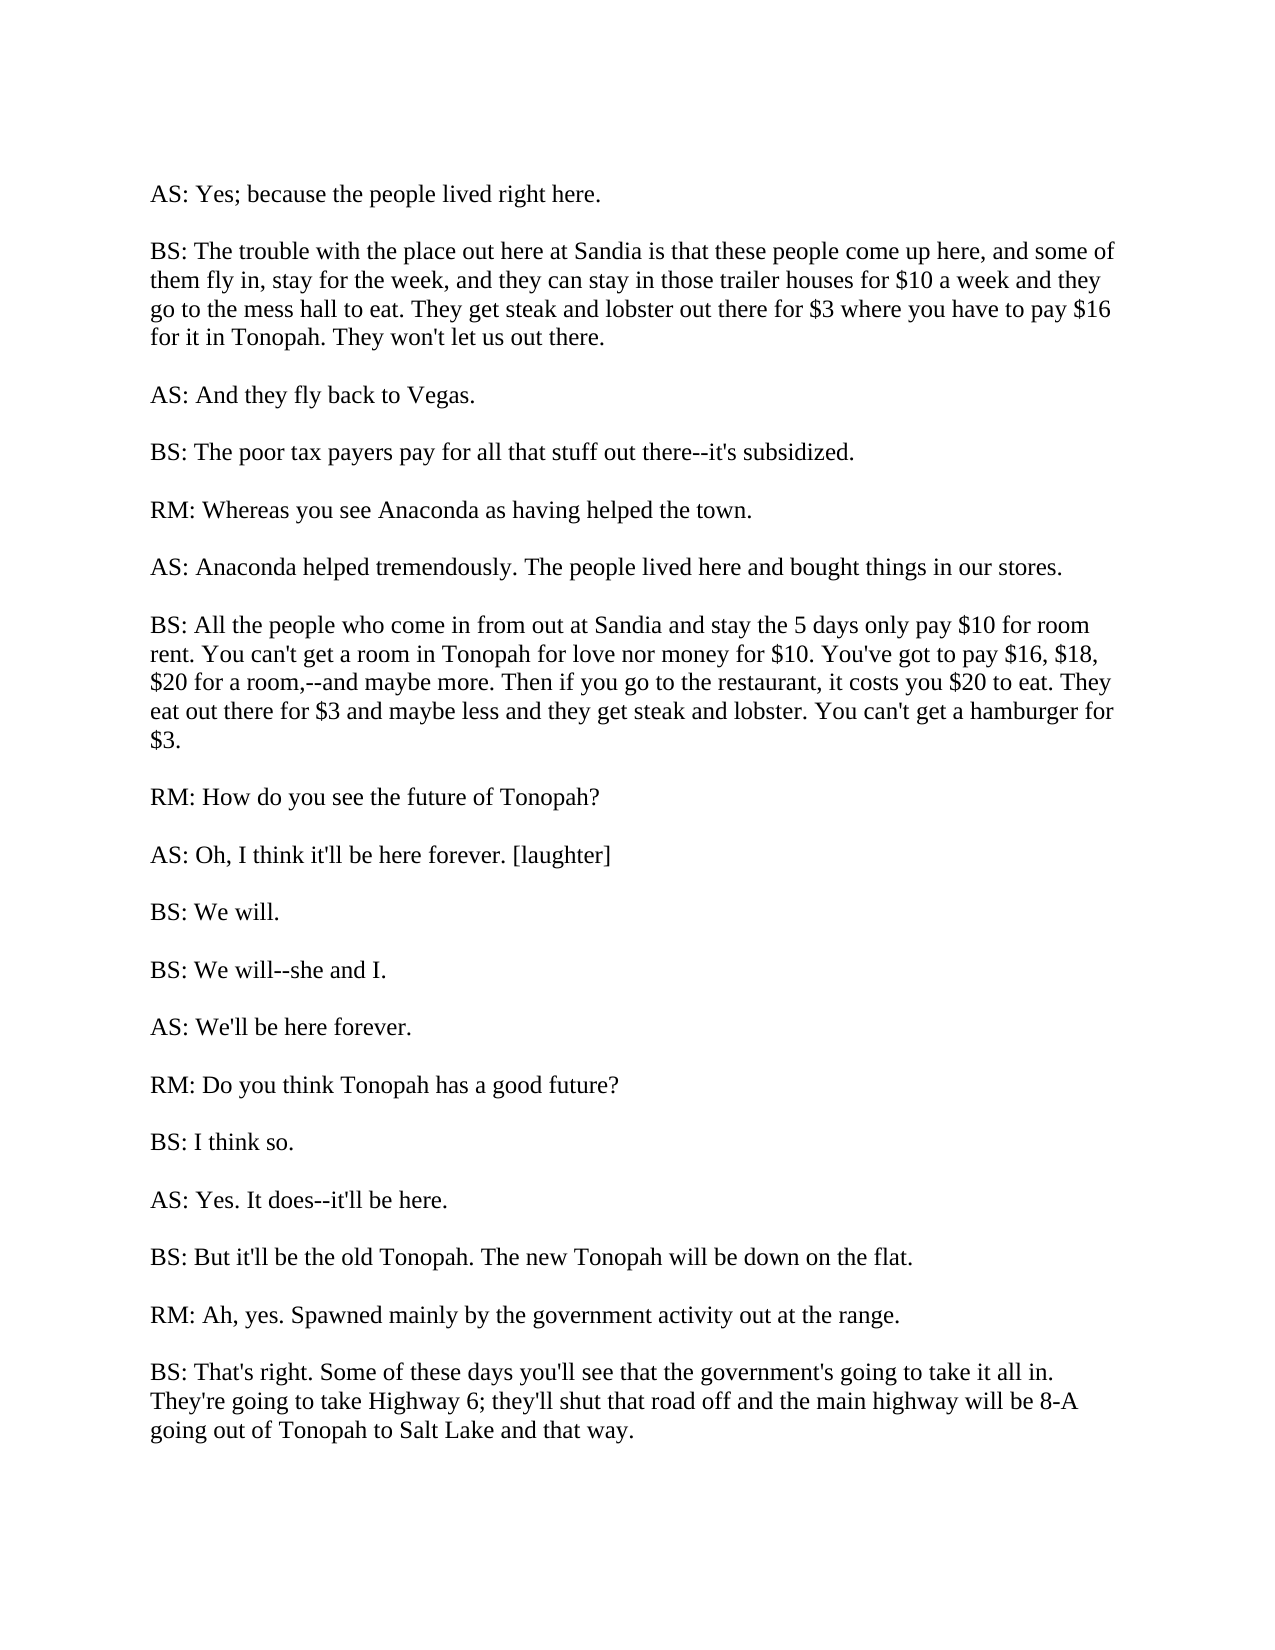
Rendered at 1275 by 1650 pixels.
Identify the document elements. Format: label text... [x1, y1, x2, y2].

text AS: Oh, I think it'll be here forever. [laughter] [150, 840, 1125, 869]
text BS: All the people who come in from out at Sandia and stay the 5 days only pay $10 for room rent. You can't get a room in Tonopah for love nor money for $10. You've got to pay $16, $18, $20 for a room,--and maybe more. Then if you go to the restaurant, it costs you $20 to eat. They eat out there for $3 and maybe less and they get steak and lobster. You can't get a hamburger for $3. [150, 610, 1125, 754]
text AS: Yes. It does--it'll be here. [150, 1185, 1125, 1214]
text RM: Ah, yes. Spawned mainly by the government activity out at the range. [150, 1300, 1125, 1329]
text AS: We'll be here forever. [150, 1012, 1125, 1041]
text RM: How do you see the future of Tonopah? [150, 782, 1125, 811]
text BS: We will--she and I. [150, 955, 1125, 984]
text BS: We will. [150, 897, 1125, 926]
text AS: Yes; because the people lived right here. [150, 179, 1125, 207]
text AS: And they fly back to Vegas. [150, 380, 1125, 409]
text RM: Do you think Tonopah has a good future? [150, 1070, 1125, 1099]
text BS: That's right. Some of these days you'll see that the government's going to take it all in. They're going to take Highway 6; they'll shut that road off and the main highway will be 8-A going out of Tonopah to Salt Lake and that way. [150, 1357, 1125, 1444]
text BS: The poor tax payers pay for all that stuff out there--it's subsidized. [150, 437, 1125, 466]
text BS: The trouble with the place out here at Sandia is that these people come up here, and some of them fly in, stay for the week, and they can stay in those trailer houses for $10 a week and they go to the mess hall to eat. They get steak and lobster out there for $3 where you have to pay $16 for it in Tonopah. They won't let us out there. [150, 236, 1125, 351]
text AS: Anaconda helped tremendously. The people lived here and bought things in our stores. [150, 552, 1125, 581]
text BS: But it'll be the old Tonopah. The new Tonopah will be down on the flat. [150, 1242, 1125, 1271]
text RM: Whereas you see Anaconda as having helped the town. [150, 495, 1125, 524]
text BS: I think so. [150, 1127, 1125, 1156]
